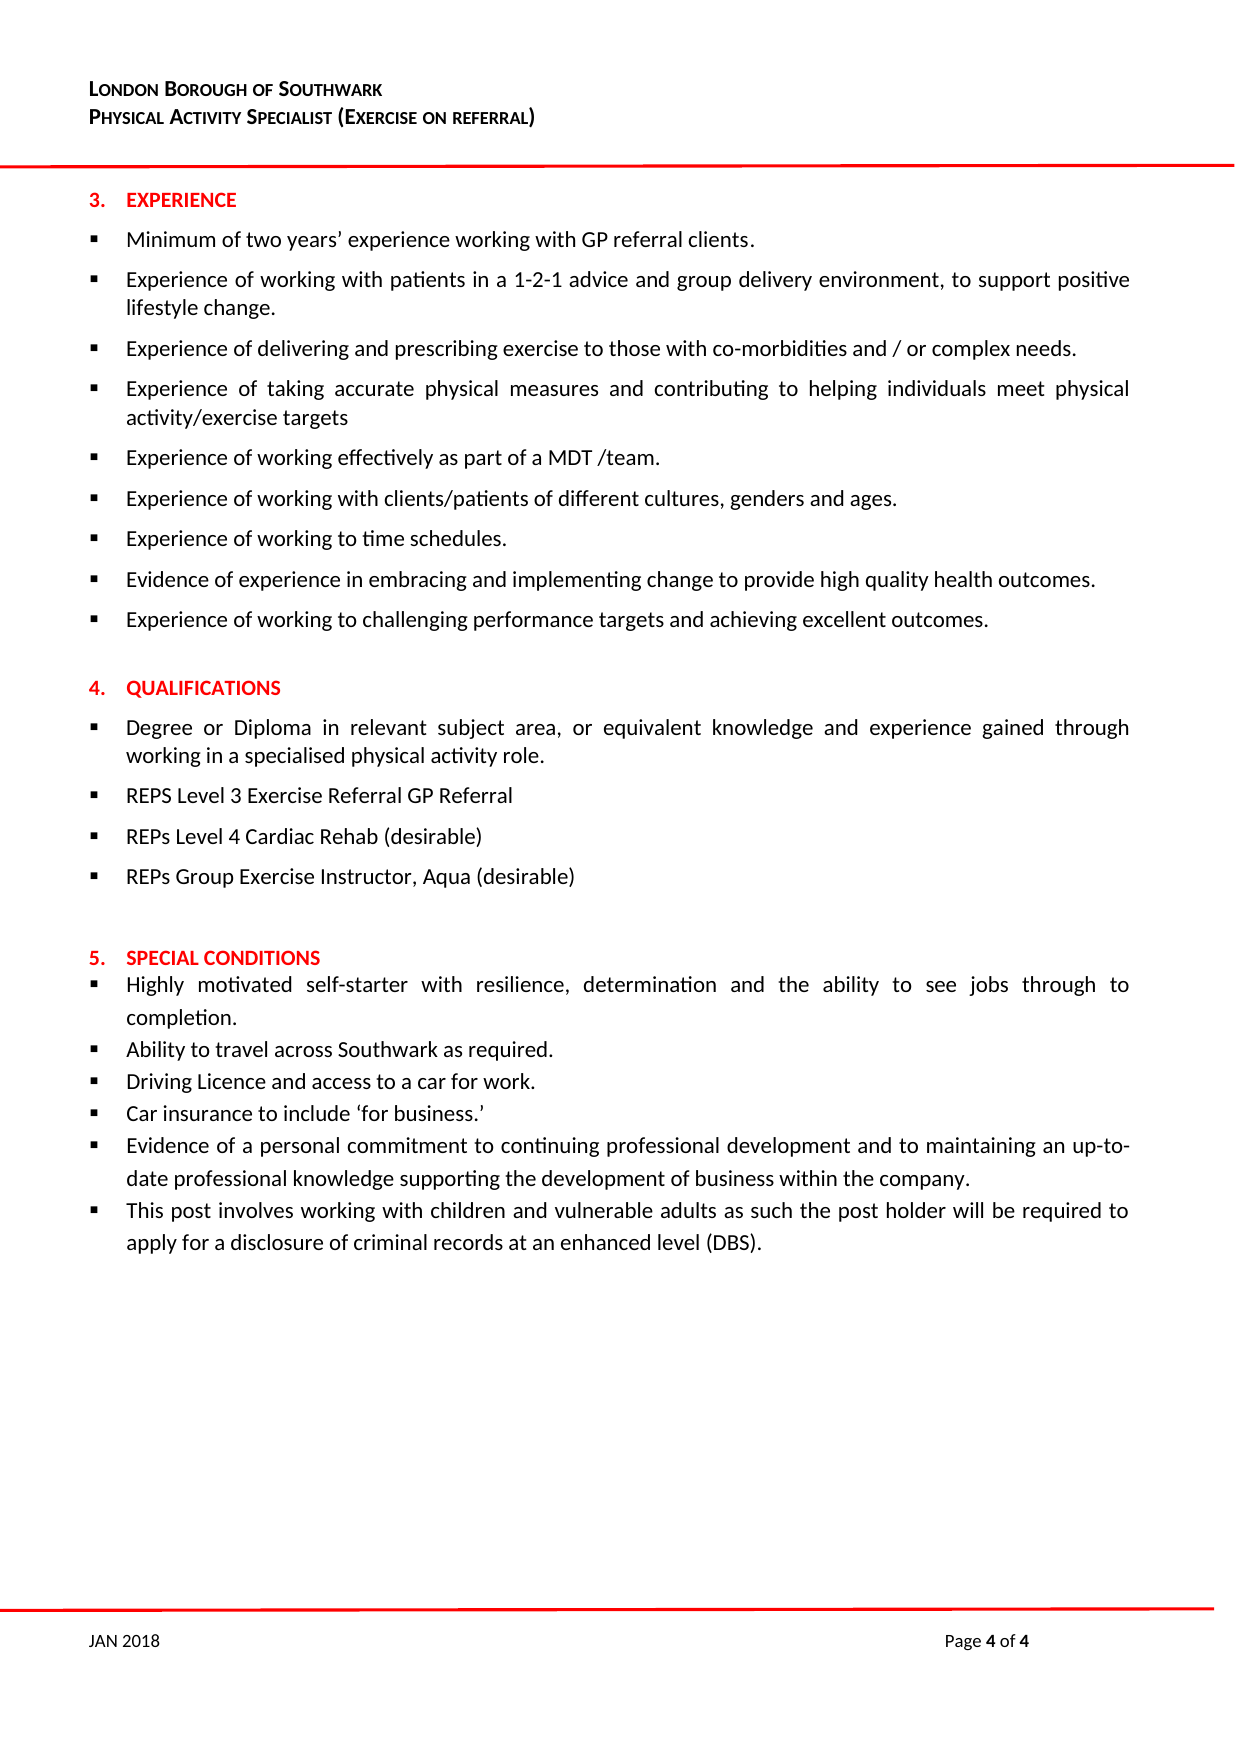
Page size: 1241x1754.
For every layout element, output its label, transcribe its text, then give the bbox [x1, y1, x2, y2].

list Highly motivated self-starter with resilience, determination and the ability to see jobs through to completion. [89, 971, 1132, 1031]
list REPs Level 4 Cardiac Rehab (desirable) [89, 822, 1132, 850]
list Evidence of experience in embracing and implementing change to provide high quality health outcomes. [89, 565, 1132, 593]
list QUALIFICATIONS [89, 674, 1132, 700]
list REPS Level 3 Exercise Referral GP Referral [89, 781, 1132, 809]
list Ability to travel across Southwark as required. [89, 1035, 1132, 1063]
list Experience of working to challenging performance targets and achieving excellent outcomes. [89, 605, 1132, 633]
list Evidence of a personal commitment to continuing professional development and to maintaining an up-to-date professional knowledge supporting the development of business within the company. [89, 1131, 1132, 1192]
list REPs Group Exercise Instructor, Aqua (desirable) [89, 862, 1132, 891]
list Driving Licence and access to a car for work. [89, 1067, 1132, 1095]
list Experience of working effectively as part of a MDT /team. [89, 443, 1132, 471]
list Experience of working with patients in a 1-2-1 advice and group delivery environment, to support positive lifestyle change. [89, 266, 1132, 322]
list This post involves working with children and vulnerable adults as such the post holder will be required to apply for a disclosure of criminal records at an enhanced level (DBS). [89, 1196, 1132, 1256]
list Experience of working to time schedules. [89, 524, 1132, 552]
list Minimum of two years’ experience working with GP referral clients. [89, 225, 1132, 253]
list Degree or Diploma in relevant subject area, or equivalent knowledge and experience gained through working in a specialised physical activity role. [89, 713, 1132, 769]
list SPECIAL CONDITIONS [89, 944, 1132, 971]
list Experience of taking accurate physical measures and contributing to helping individuals meet physical activity/exercise targets [89, 374, 1132, 431]
list Car insurance to include ‘for business.’ [89, 1099, 1132, 1127]
list Experience of working with clients/patients of different cultures, genders and ages. [89, 484, 1132, 512]
list EXPERIENCE [89, 186, 1132, 212]
list Experience of delivering and prescribing exercise to those with co-morbidities and / or complex needs. [89, 334, 1132, 362]
